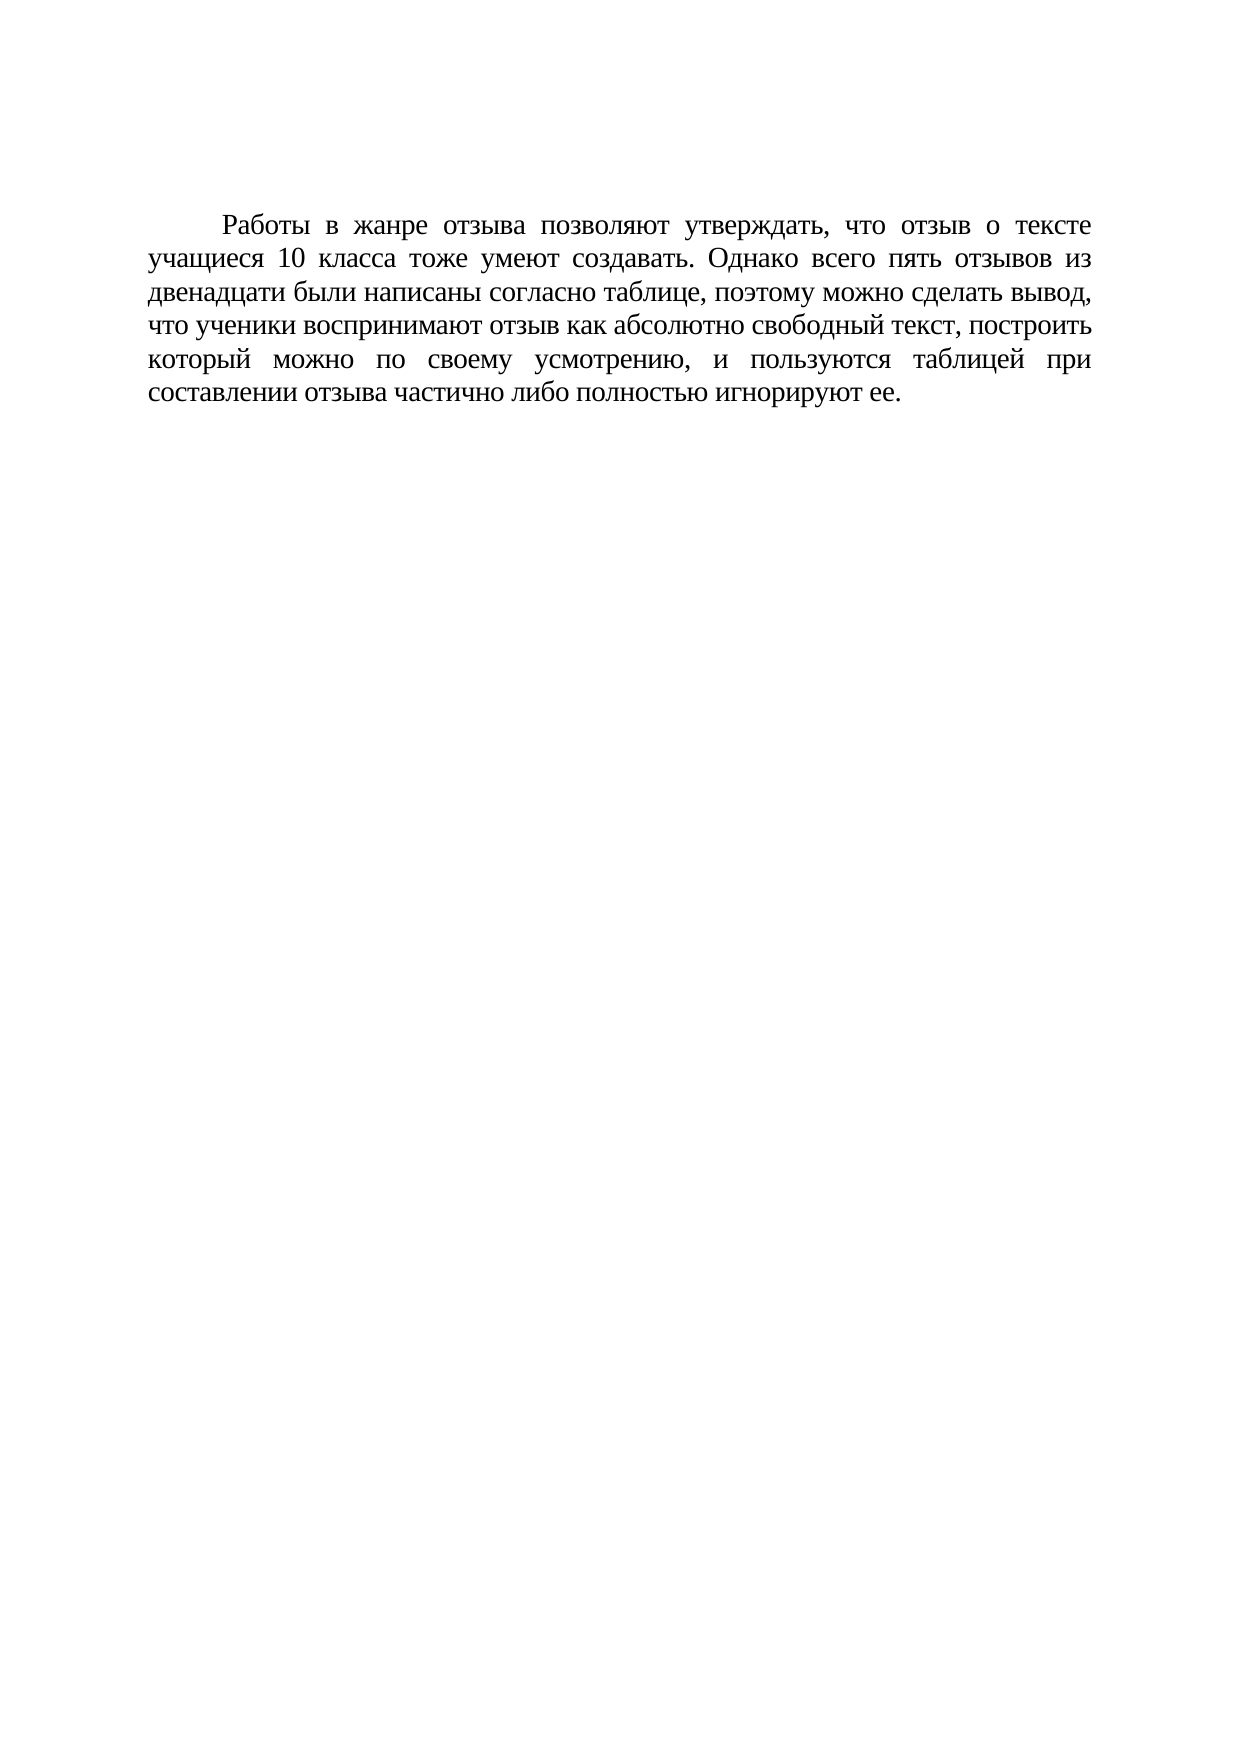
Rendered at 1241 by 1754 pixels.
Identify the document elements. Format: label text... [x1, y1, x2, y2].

text Работы в жанре отзыва позволяют утверждать, что отзыв о тексте учащиеся 10 класса тоже умеют создавать. Однако всего пять отзывов из двенадцати были написаны согласно таблице, поэтому можно сделать вывод, что ученики воспринимают отзыв как абсолютно свободный текст, построить который можно по своему усмотрению, и пользуются таблицей при составлении отзыва частично либо полностью игнорируют ее. [148, 207, 1092, 408]
